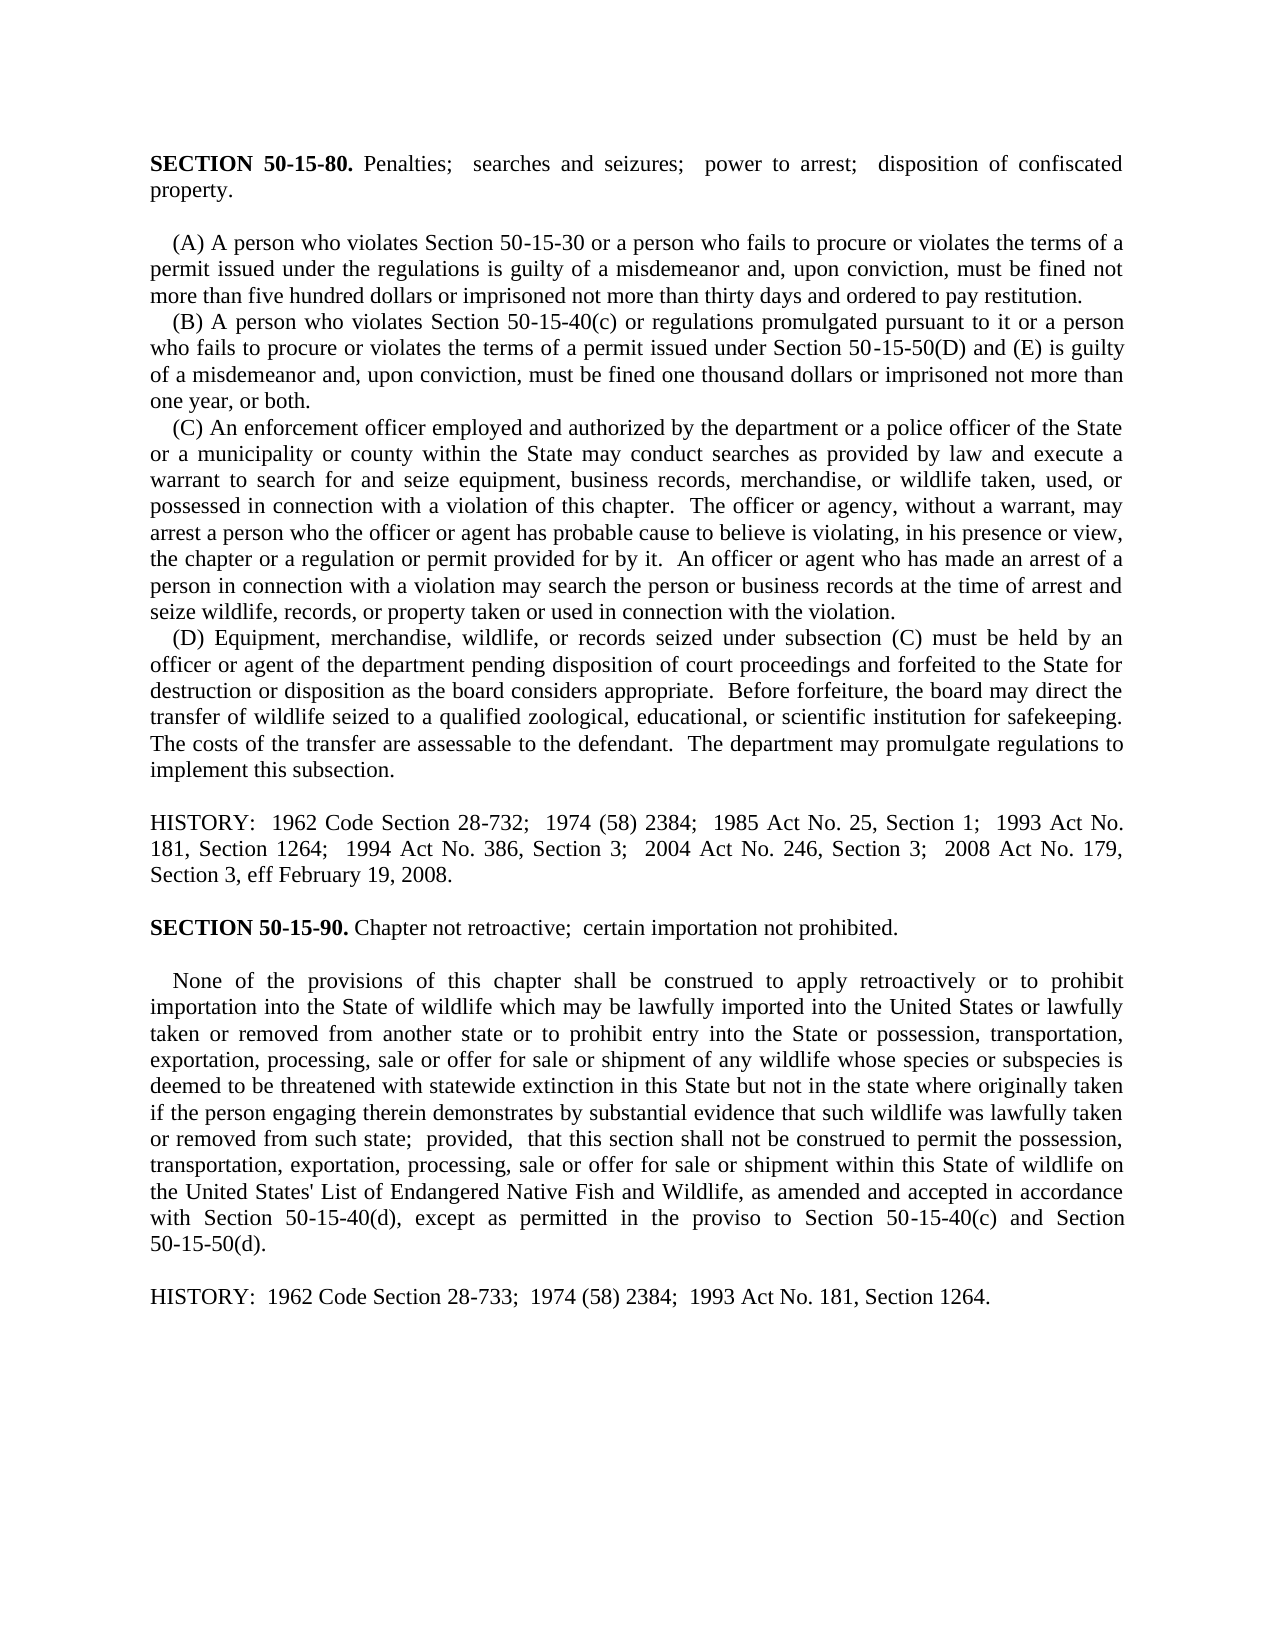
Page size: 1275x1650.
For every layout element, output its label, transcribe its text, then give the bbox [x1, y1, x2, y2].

text None of the provisions of this chapter shall be construed to apply retroactively or to prohibit importation into the State of wildlife which may be lawfully imported into the United States or lawfully taken or removed from another state or to prohibit entry into the State or possession, transportation, exportation, processing, sale or offer for sale or shipment of any wildlife whose species or subspecies is deemed to be threatened with statewide extinction in this State but not in the state where originally taken if the person engaging therein demonstrates by substantial evidence that such wildlife was lawfully taken or removed from such state; provided, that this section shall not be construed to permit the possession, transportation, exportation, processing, sale or offer for sale or shipment within this State of wildlife on the United States' List of Endangered Native Fish and Wildlife, as amended and accepted in accordance with Section 50-15-40(d), except as permitted in the proviso to Section 50-15-40(c) and Section 50-15-50(d). [150, 967, 1125, 1257]
text HISTORY: 1962 Code Section 28-732; 1974 (58) 2384; 1985 Act No. 25, Section 1; 1993 Act No. 181, Section 1264; 1994 Act No. 386, Section 3; 2004 Act No. 246, Section 3; 2008 Act No. 179, Section 3, eff February 19, 2008. [150, 809, 1125, 888]
text HISTORY: 1962 Code Section 28-733; 1974 (58) 2384; 1993 Act No. 181, Section 1264. [150, 1283, 1125, 1309]
text (D) Equipment, merchandise, wildlife, or records seized under subsection (C) must be held by an officer or agent of the department pending disposition of court proceedings and forfeited to the State for destruction or disposition as the board considers appropriate. Before forfeiture, the board may direct the transfer of wildlife seized to a qualified zoological, educational, or scientific institution for safekeeping. The costs of the transfer are assessable to the defendant. The department may promulgate regulations to implement this subsection. [150, 624, 1125, 782]
text (A) A person who violates Section 50-15-30 or a person who fails to procure or violates the terms of a permit issued under the regulations is guilty of a misdemeanor and, upon conviction, must be fined not more than five hundred dollars or imprisoned not more than thirty days and ordered to pay restitution. [150, 229, 1125, 308]
text (C) An enforcement officer employed and authorized by the department or a police officer of the State or a municipality or county within the State may conduct searches as provided by law and execute a warrant to search for and seize equipment, business records, merchandise, or wildlife taken, used, or possessed in connection with a violation of this chapter. The officer or agency, without a warrant, may arrest a person who the officer or agent has probable cause to believe is violating, in his presence or view, the chapter or a regulation or permit provided for by it. An officer or agent who has made an arrest of a person in connection with a violation may search the person or business records at the time of arrest and seize wildlife, records, or property taken or used in connection with the violation. [150, 413, 1125, 624]
text (B) A person who violates Section 50-15-40(c) or regulations promulgated pursuant to it or a person who fails to procure or violates the terms of a permit issued under Section 50-15-50(D) and (E) is guilty of a misdemeanor and, upon conviction, must be fined one thousand dollars or imprisoned not more than one year, or both. [150, 308, 1125, 413]
text SECTION 50-15-80. Penalties; searches and seizures; power to arrest; disposition of confiscated property. [150, 150, 1125, 203]
text SECTION 50-15-90. Chapter not retroactive; certain importation not prohibited. [150, 914, 1125, 941]
